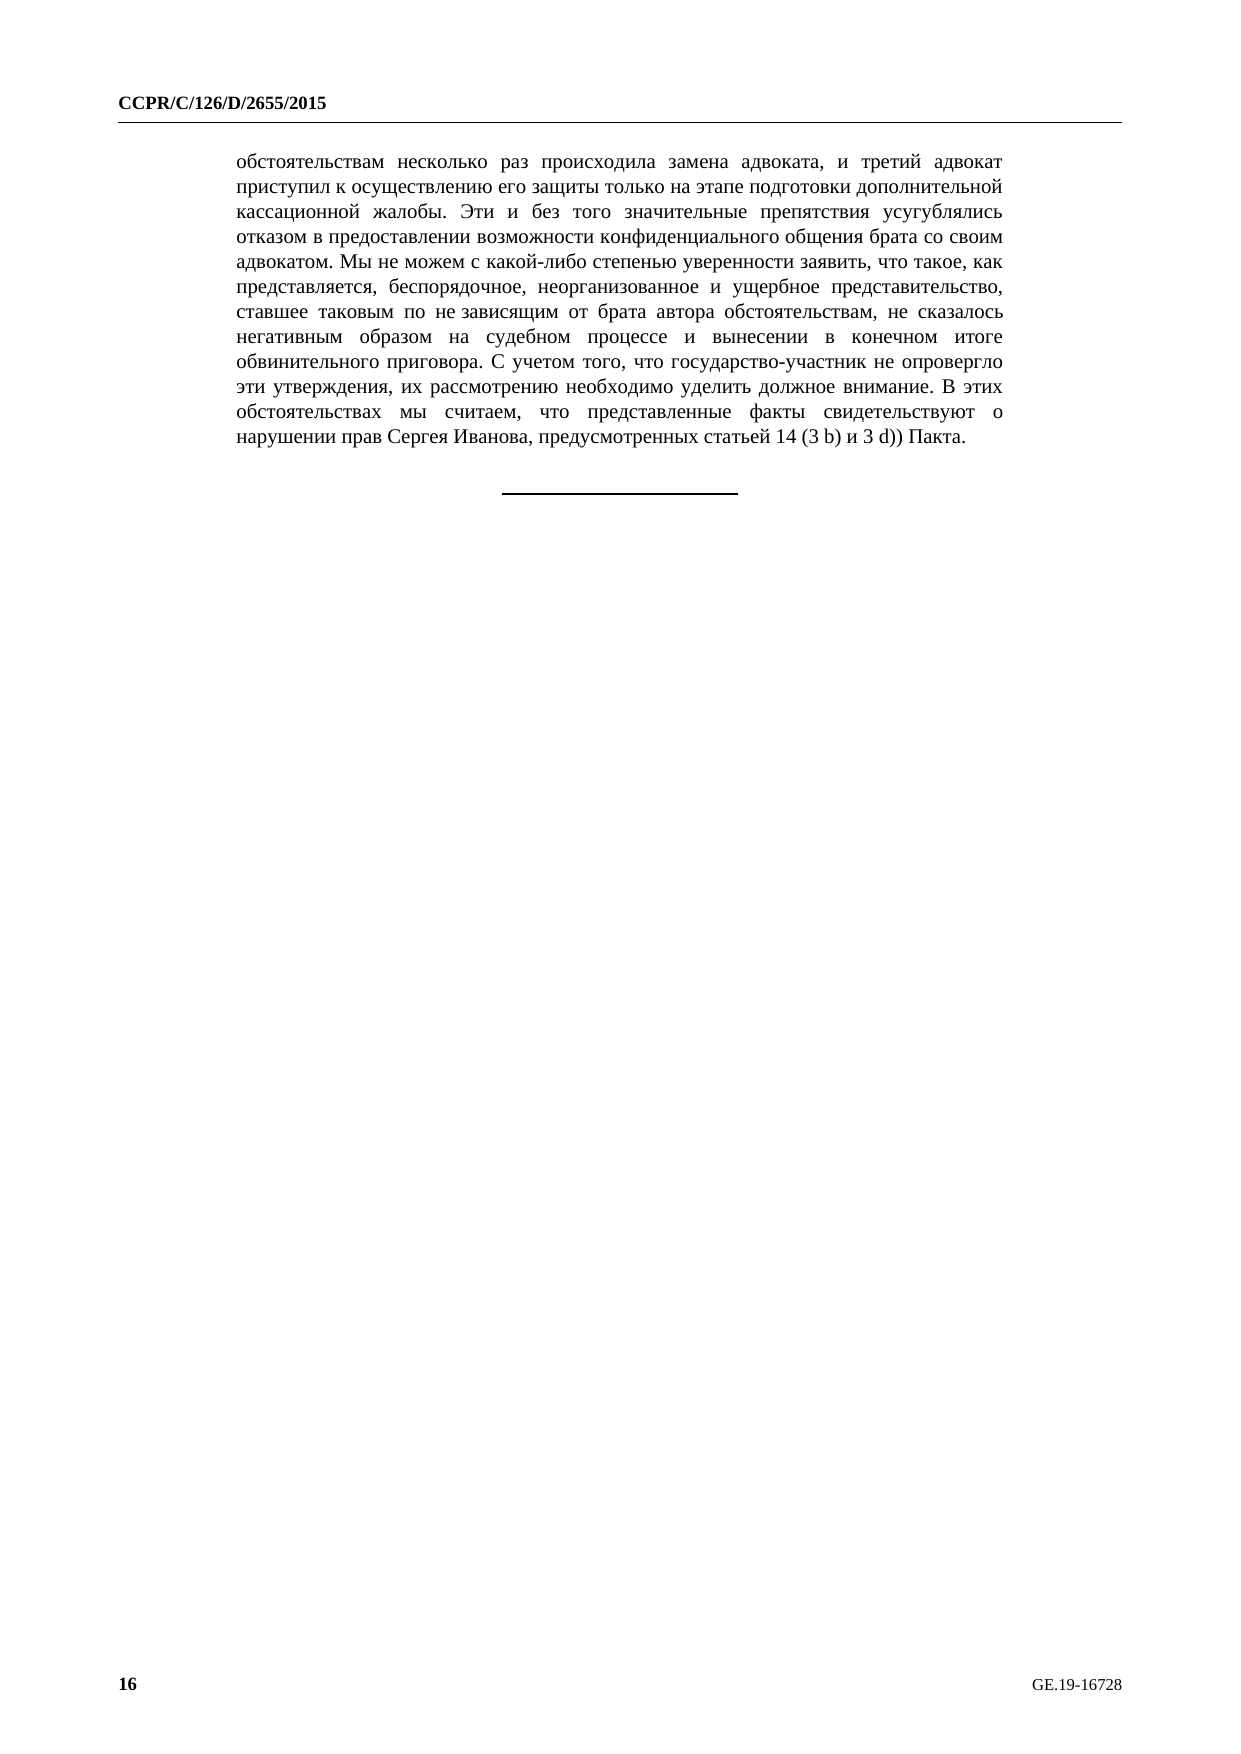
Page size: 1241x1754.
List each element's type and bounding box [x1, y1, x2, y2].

text [236, 148, 1004, 448]
